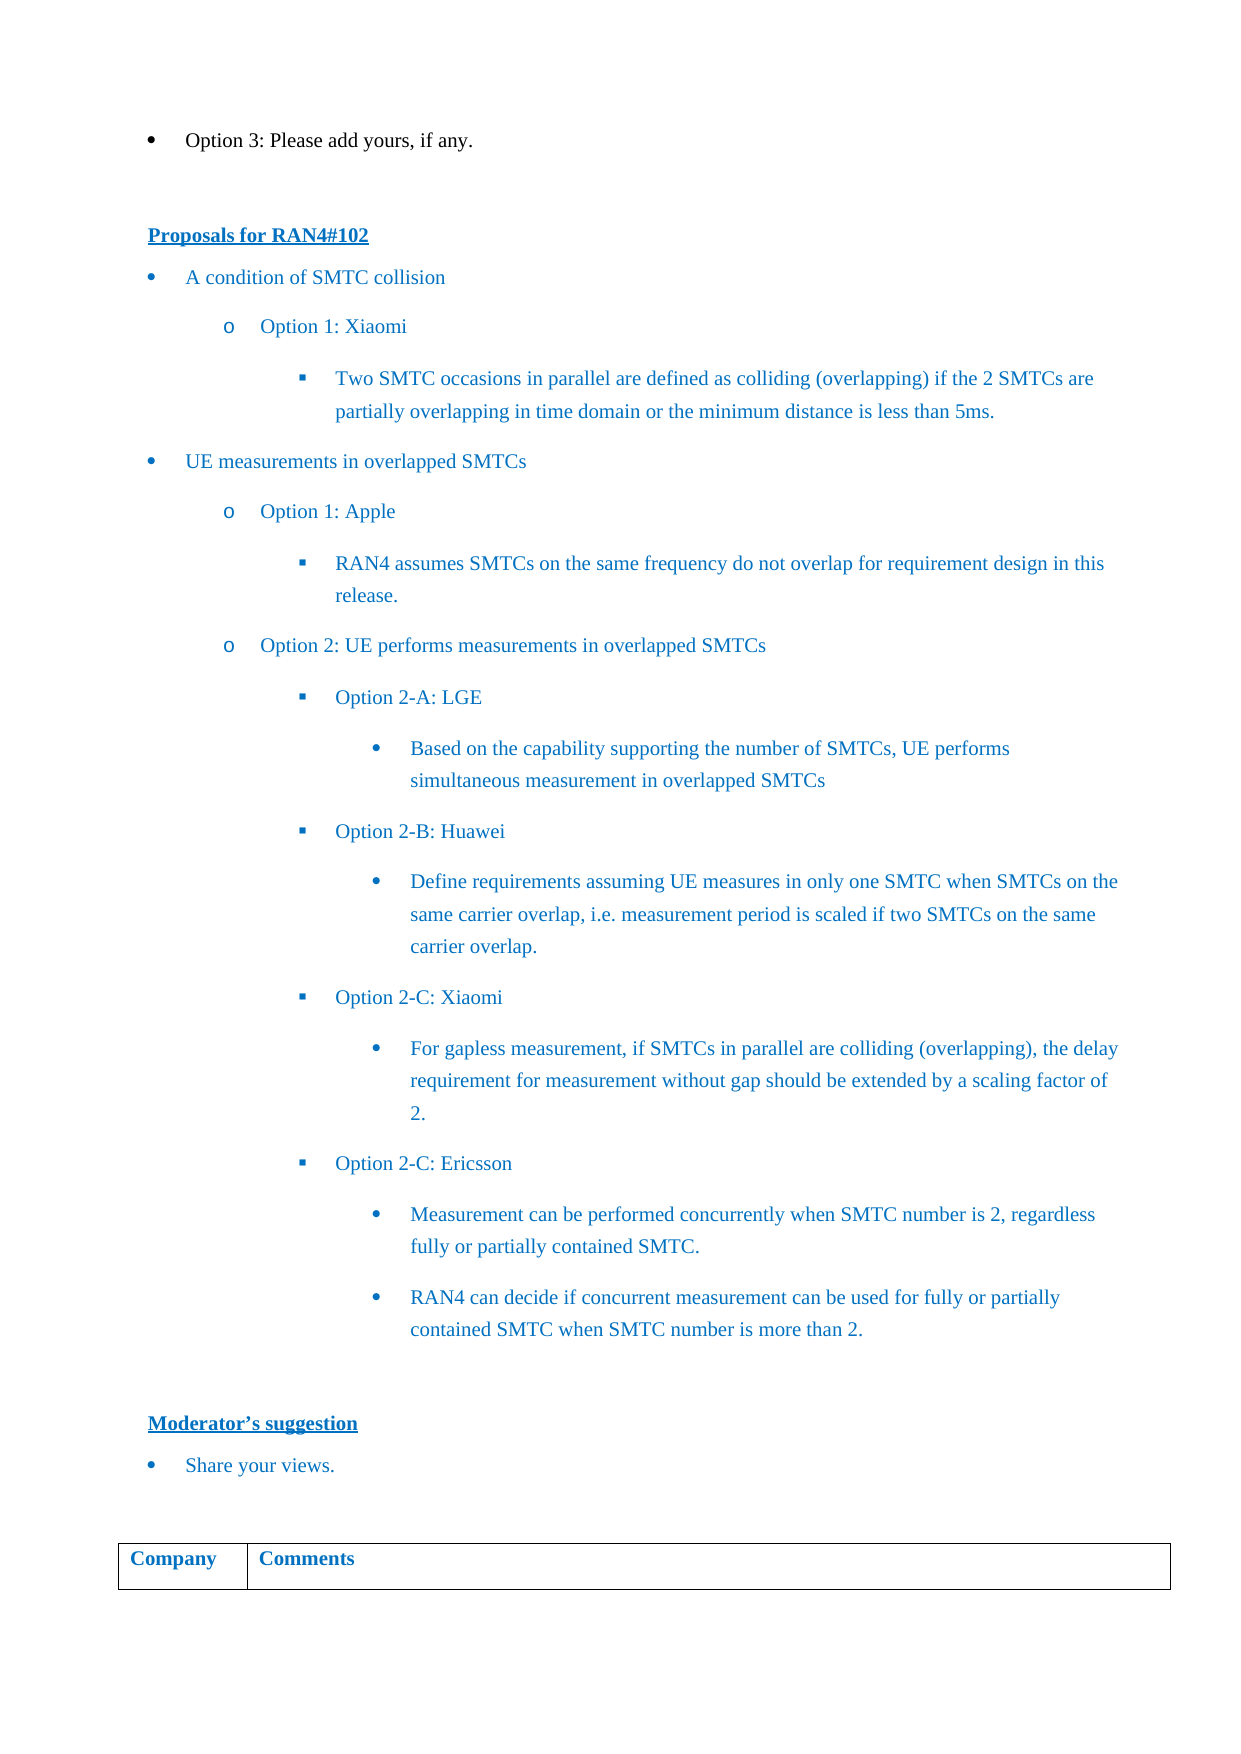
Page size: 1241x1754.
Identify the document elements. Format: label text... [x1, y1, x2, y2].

list UE measurements in overlapped SMTCs [148, 447, 1122, 476]
list Based on the capability supporting the number of SMTCs, UE performs simultaneous measurement in overlapped SMTCs [373, 733, 1122, 794]
list Option 2: UE performs measurements in overlapped SMTCs [223, 632, 1122, 660]
list Option 1: Apple [223, 498, 1122, 526]
table_header Comments [248, 1544, 1170, 1588]
list Option 3: Please add yours, if any. [148, 126, 1122, 154]
list Two SMTC occasions in parallel are defined as colliding (overlapping) if the 2 SMTCs are partially overlapping in time domain or the minimum distance is less than 5ms. [298, 364, 1122, 425]
list Option 2-A: LGE [298, 683, 1122, 711]
list Option 1: Xiaomi [223, 313, 1122, 341]
table_header Company [119, 1544, 247, 1588]
list Option 2-C: Ericsson [298, 1149, 1122, 1177]
list Option 2-B: Huawei [298, 817, 1122, 845]
list Measurement can be performed concurrently when SMTC number is 2, regardless fully or partially contained SMTC. [373, 1200, 1122, 1261]
text Proposals for RAN4#102 [118, 221, 1122, 249]
text Moderator’s suggestion [118, 1408, 1122, 1437]
list Share your views. [148, 1450, 1122, 1479]
list Option 2-C: Xiaomi [298, 983, 1122, 1011]
list Define requirements assuming UE measures in only one SMTC when SMTCs on the same carrier overlap, i.e. measurement period is scaled if two SMTCs on the same carrier overlap. [373, 867, 1122, 961]
list RAN4 assumes SMTCs on the same frequency do not overlap for requirement design in this release. [298, 549, 1122, 609]
list RAN4 can decide if concurrent measurement can be used for fully or partially contained SMTC when SMTC number is more than 2. [373, 1283, 1122, 1344]
list For gapless measurement, if SMTCs in parallel are colliding (overlapping), the delay requirement for measurement without gap should be extended by a scaling factor of 2. [373, 1033, 1122, 1127]
list A condition of SMTC collision [148, 262, 1122, 291]
